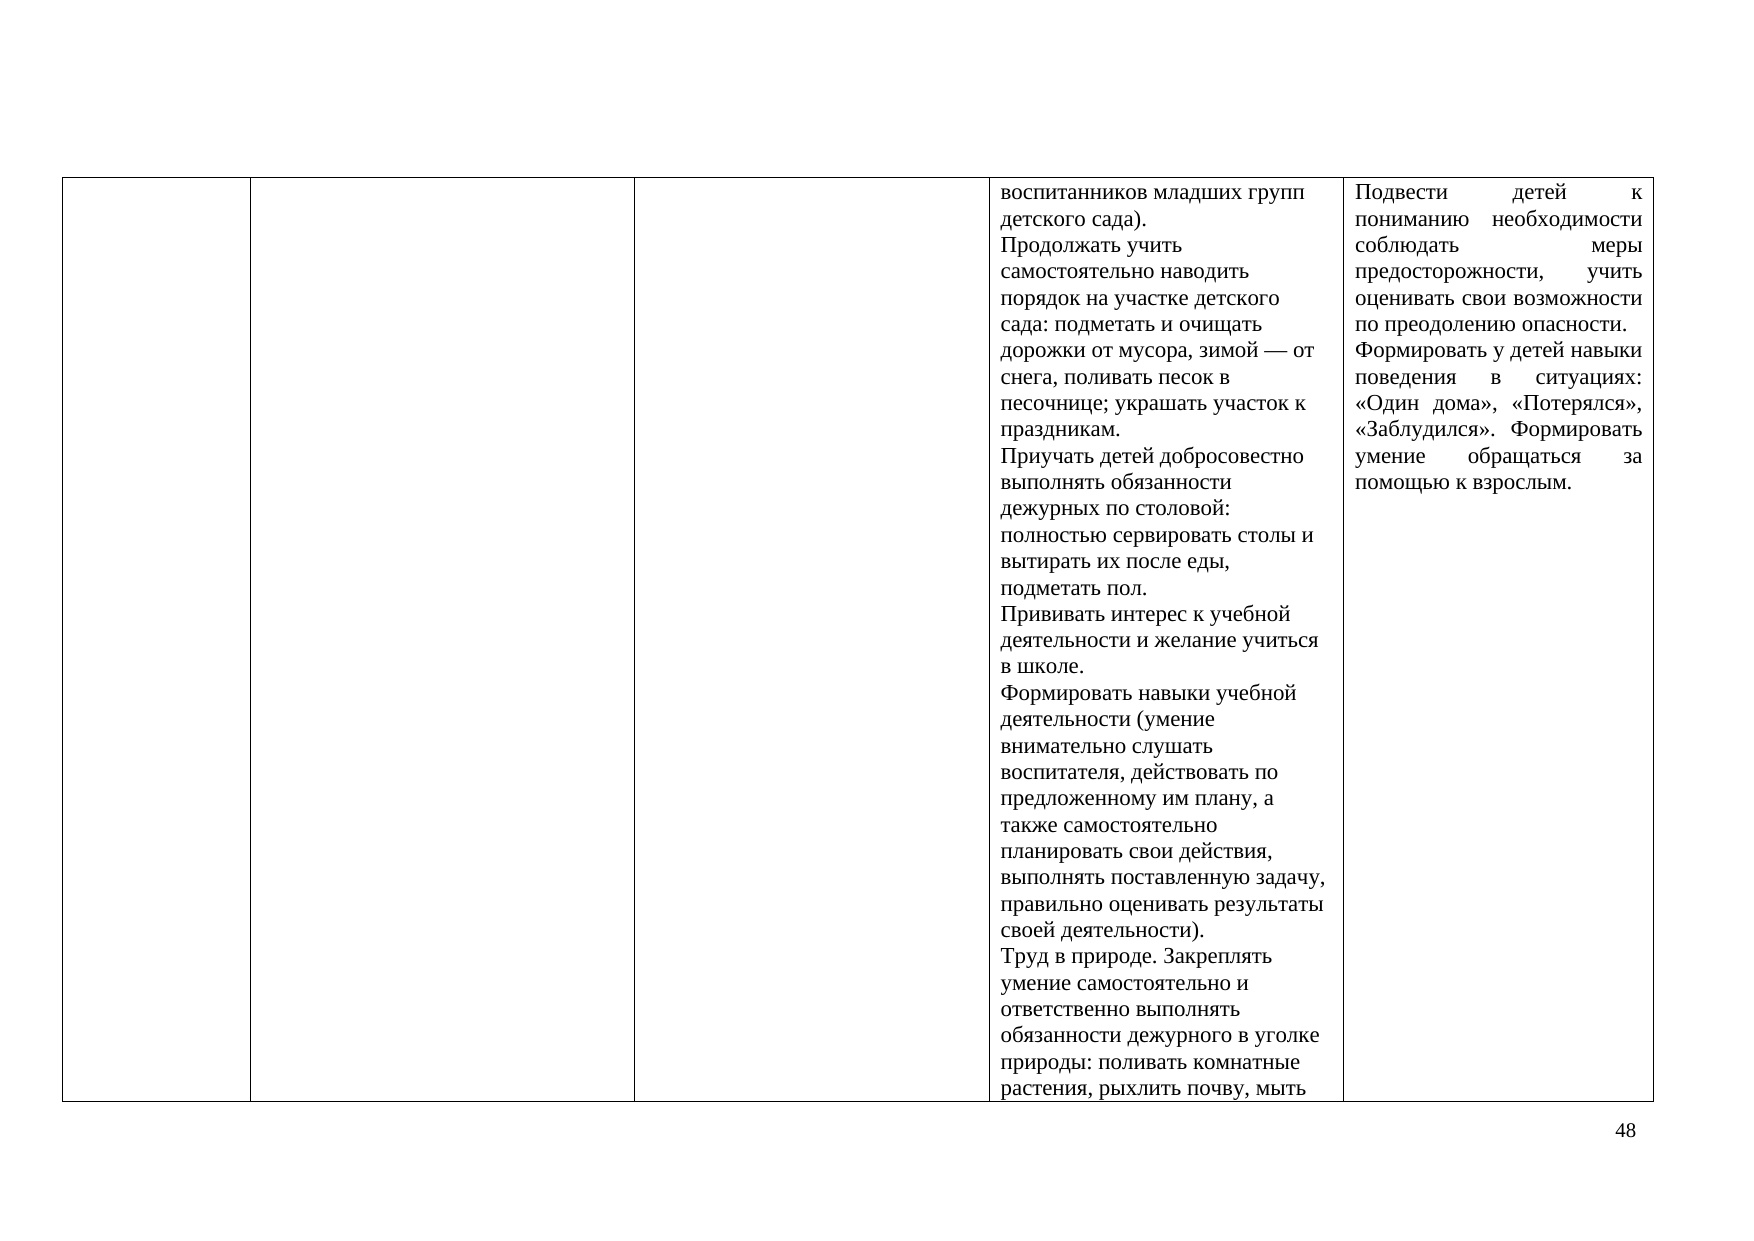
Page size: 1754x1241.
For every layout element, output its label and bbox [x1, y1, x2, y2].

table_cell [1344, 178, 1653, 1101]
table_cell [635, 178, 989, 1101]
table_cell [251, 178, 634, 1101]
table_cell [990, 178, 1343, 1101]
table_cell [63, 178, 250, 1101]
